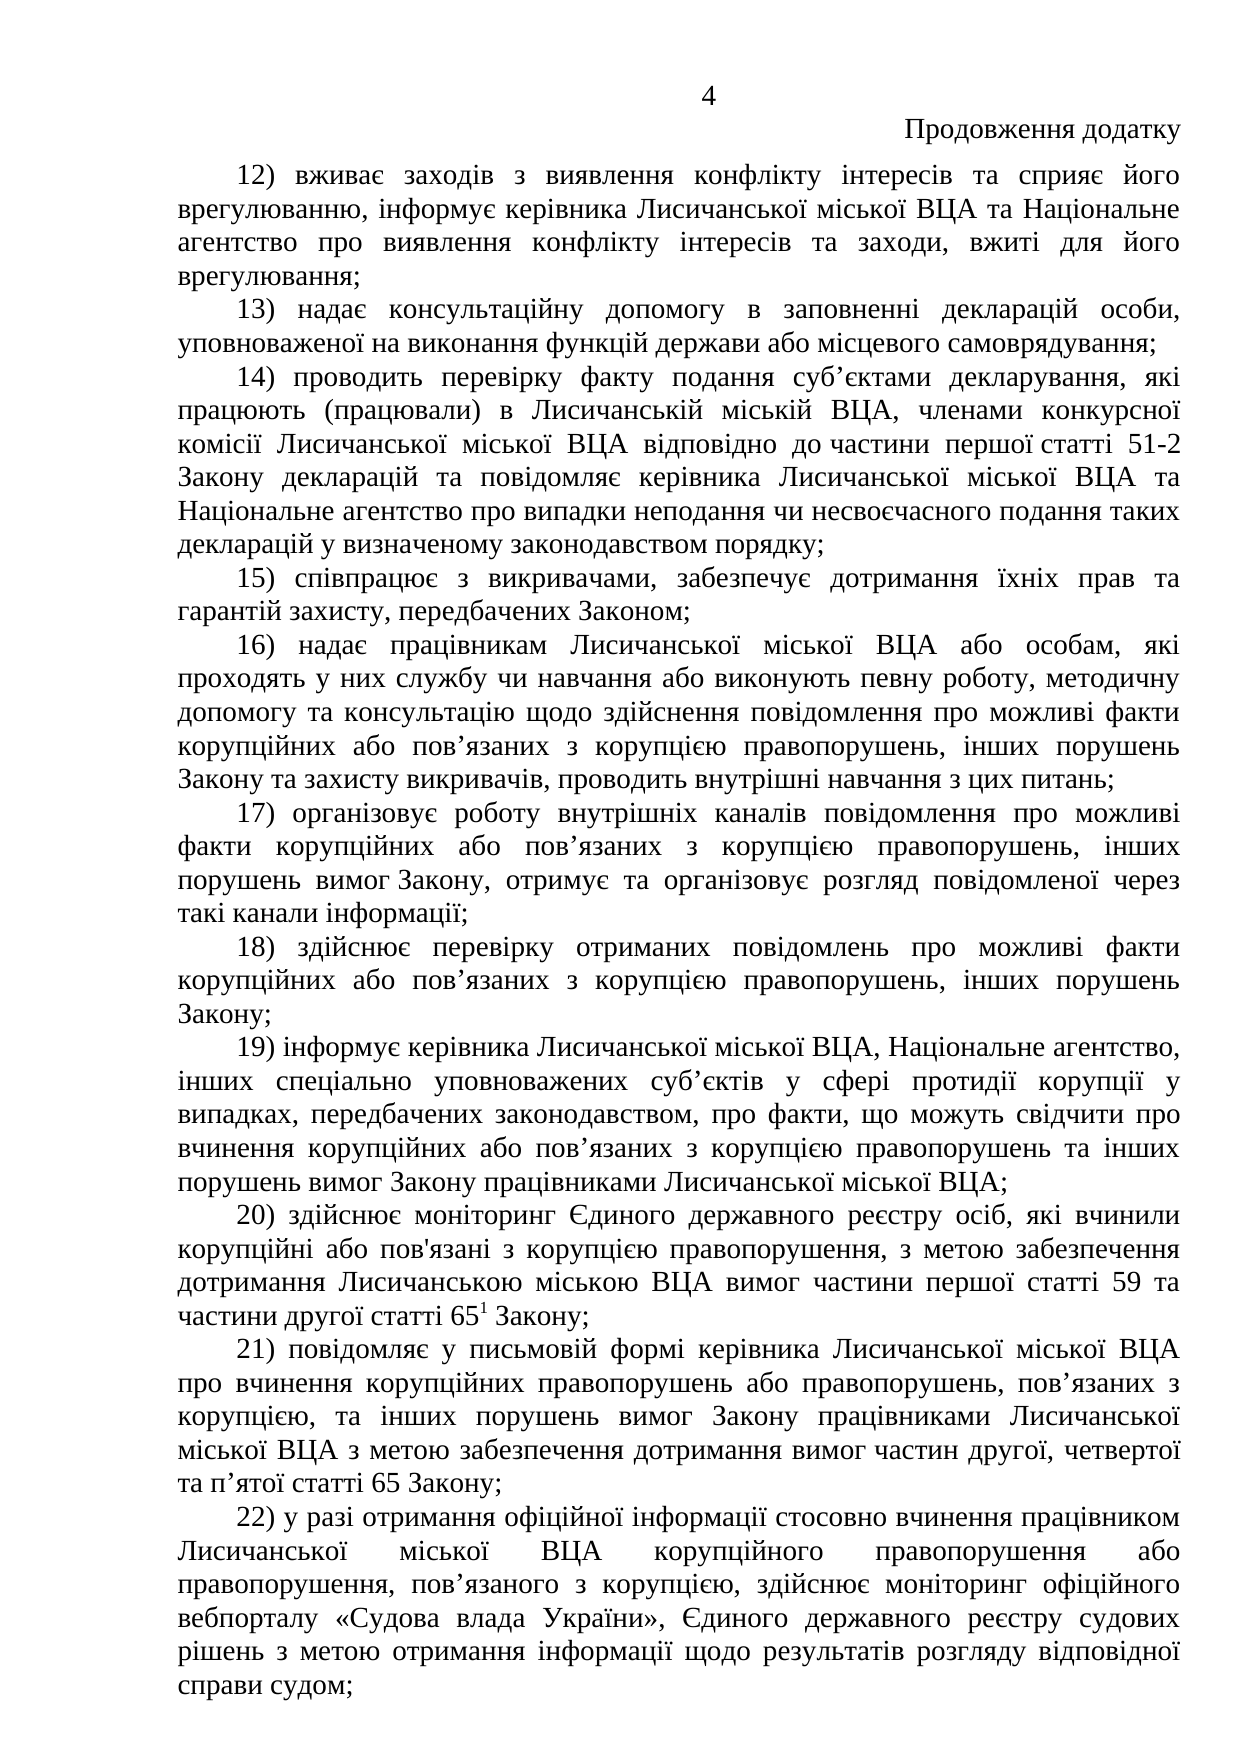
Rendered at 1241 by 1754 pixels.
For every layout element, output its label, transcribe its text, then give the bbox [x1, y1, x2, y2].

text Продовження додатку [177, 111, 1181, 145]
text 22) у разі отримання офіційної інформації стосовно вчинення працівником Лисичанської міської ВЦА корупційного правопорушення або правопорушення, пов’язаного з корупцією, здійснює моніторинг офіційного вебпорталу «Судова влада України», Єдиного державного реєстру судових рішень з метою отримання інформації щодо результатів розгляду відповідної справи судом; [177, 1499, 1181, 1700]
text 16) надає працівникам Лисичанської міської ВЦА або особам, які проходять у них службу чи навчання або виконують певну роботу, методичну допомогу та консультацію щодо здійснення повідомлення про можливі факти корупційних або пов’язаних з корупцією правопорушень, інших порушень Закону та захисту викривачів, проводить внутрішні навчання з цих питань; [177, 627, 1181, 795]
text 12) вживає заходів з виявлення конфлікту інтересів та сприяє його врегулюванню, інформує керівника Лисичанської міської ВЦА та Національне агентство про виявлення конфлікту інтересів та заходи, вжиті для його врегулювання; [177, 157, 1181, 292]
text 19) інформує керівника Лисичанської міської ВЦА, Національне агентство, інших спеціально уповноважених суб’єктів у сфері протидії корупції у випадках, передбачених законодавством, про факти, що можуть свідчити про вчинення корупційних або пов’язаних з корупцією правопорушень та інших порушень вимог Закону працівниками Лисичанської міської ВЦА; [177, 1029, 1181, 1197]
text 4 [177, 78, 1181, 111]
text 14) проводить перевірку факту подання суб’єктами декларування, які працюють (працювали) в Лисичанській міській ВЦА, членами конкурсної комісії Лисичанської міської ВЦА відповідно до частини першої статті 51-2 Закону декларацій та повідомляє керівника Лисичанської міської ВЦА та Національне агентство про випадки неподання чи несвоєчасного подання таких декларацій у визначеному законодавством порядку; [177, 359, 1181, 560]
text 13) надає консультаційну допомогу в заповненні декларацій особи, уповноваженої на виконання функцій держави або місцевого самоврядування; [177, 292, 1181, 359]
text 21) повідомляє у письмовій формі керівника Лисичанської міської ВЦА про вчинення корупційних правопорушень або правопорушень, пов’язаних з корупцією, та інших порушень вимог Закону працівниками Лисичанської міської ВЦА з метою забезпечення дотримання вимог частин другої, четвертої та п’ятої статті 65 Закону; [177, 1331, 1181, 1499]
text 17) організовує роботу внутрішніх каналів повідомлення про можливі факти корупційних або пов’язаних з корупцією правопорушень, інших порушень вимог Закону, отримує та організовує розгляд повідомленої через такі канали інформації; [177, 795, 1181, 929]
text 18) здійснює перевірку отриманих повідомлень про можливі факти корупційних або пов’язаних з корупцією правопорушень, інших порушень Закону; [177, 929, 1181, 1029]
text 20) здійснює моніторинг Єдиного державного реєстру осіб, які вчинили корупційні або пов'язані з корупцією правопорушення, з метою забезпечення дотримання Лисичанською міською ВЦА вимог частини першої статті 59 та частини другої статті 651 Закону; [177, 1197, 1181, 1331]
text 15) співпрацює з викривачами, забезпечує дотримання їхніх прав та гарантій захисту, передбачених Законом; [177, 560, 1181, 627]
